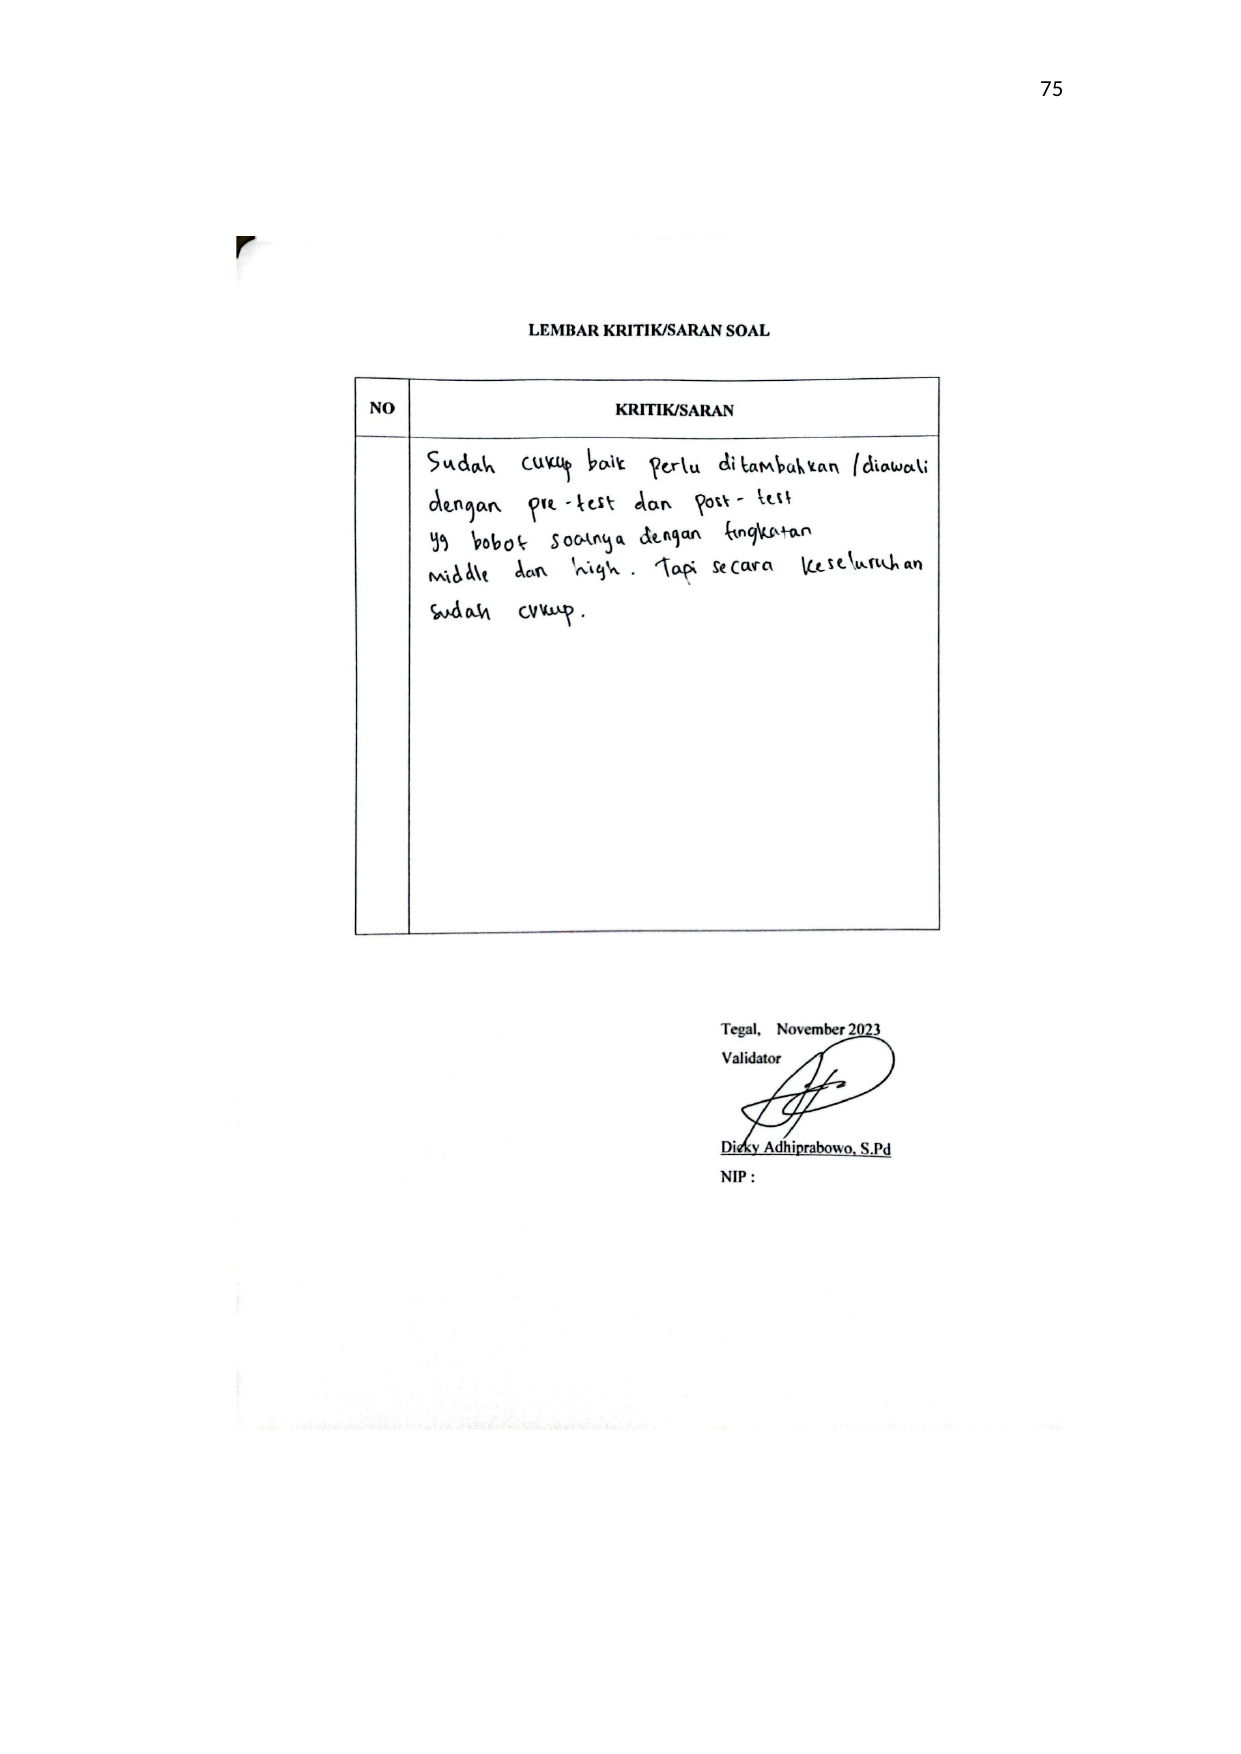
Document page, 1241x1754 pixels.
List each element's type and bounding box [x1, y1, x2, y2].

picture [236, 236, 1063, 1430]
